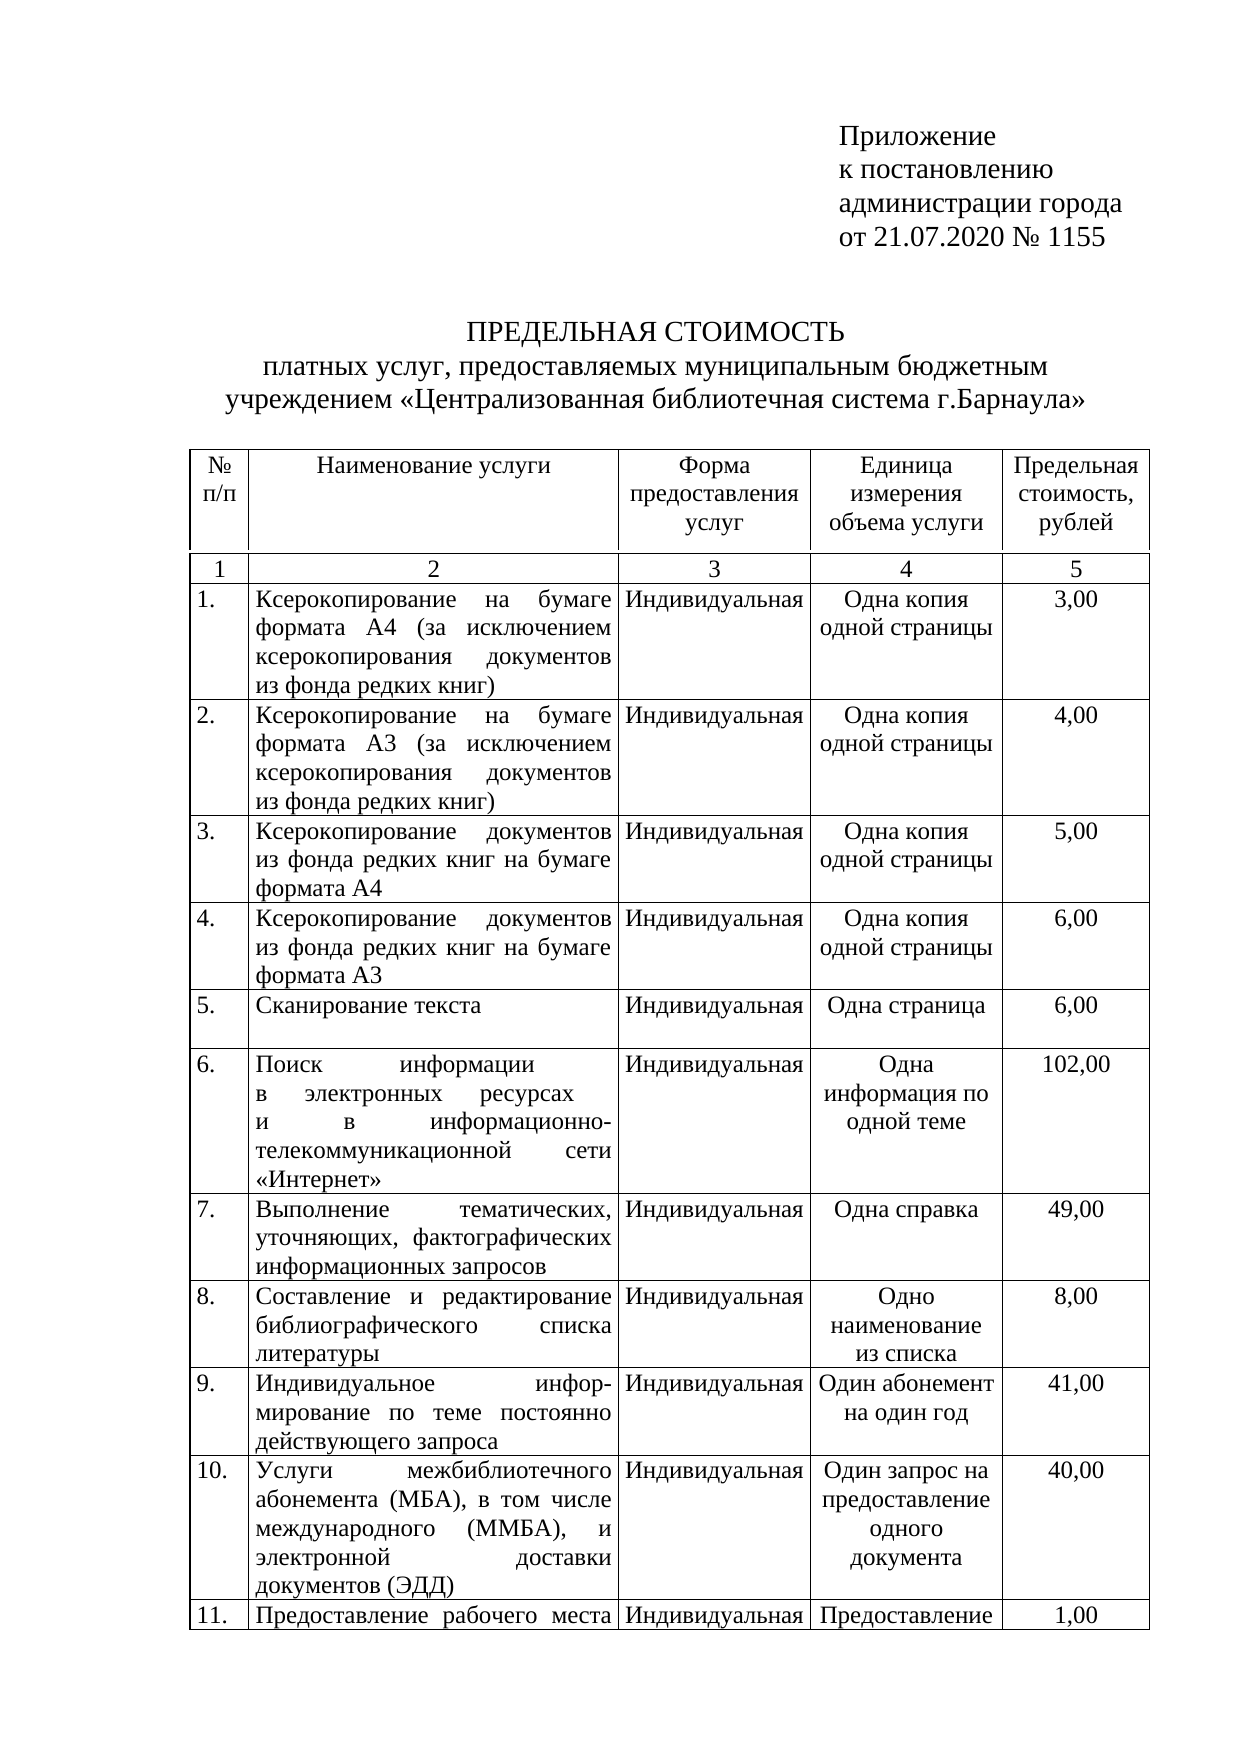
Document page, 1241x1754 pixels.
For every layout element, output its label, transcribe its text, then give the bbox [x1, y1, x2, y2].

table_cell [191, 584, 248, 699]
table_cell Одна копия одной страницы [811, 700, 1002, 815]
table_cell [191, 700, 248, 815]
table_cell Одна информация по одной теме [811, 1049, 1002, 1193]
table_cell [191, 903, 248, 989]
table_cell 3,00 [1003, 584, 1149, 699]
table_cell Индивидуальная [619, 1368, 810, 1454]
table_header 5 [1003, 554, 1149, 583]
table_header Предельная стоимость, рублей [1003, 450, 1149, 550]
table_header 2 [249, 554, 618, 583]
table_cell Индивидуальная [619, 816, 810, 902]
table_cell 102,00 [1003, 1049, 1149, 1193]
table_cell Ксерокопирование документов из фонда редких книг на бумаге формата А4 [249, 816, 618, 902]
table_header 4 [811, 554, 1002, 583]
table_cell 40,00 [1003, 1456, 1149, 1599]
table_cell [191, 1194, 248, 1280]
table_cell Поиск информации в электронных ресурсах и в информационно-телекоммуникационной сети «Интернет» [249, 1049, 618, 1193]
table_cell Одна страница [811, 990, 1002, 1048]
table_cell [249, 1600, 618, 1629]
table_cell Индивидуальная [619, 1600, 810, 1629]
table_cell Ксерокопирование на бумаге формата А3 (за исключением ксерокопирования документов из фонда редких книг) [249, 700, 618, 815]
table_cell Индивидуальное инфор-мирование по теме постоянно действующего запроса [249, 1368, 618, 1454]
table_header Форма предоставления услуг [619, 450, 810, 550]
table_header 1 [191, 554, 248, 583]
table_header Наименование услуги [249, 450, 618, 550]
table_cell Индивидуальная [619, 1049, 810, 1193]
table_cell Одна копия одной страницы [811, 816, 1002, 902]
text к постановлению [839, 152, 1123, 185]
table_cell 1,00 [1003, 1600, 1149, 1629]
table_cell Одна справка [811, 1194, 1002, 1280]
table_cell Индивидуальная [619, 1194, 810, 1280]
table_cell Индивидуальная [619, 584, 810, 699]
table_cell 8,00 [1003, 1281, 1149, 1367]
table_cell [191, 816, 248, 902]
table_cell Одна копия одной страницы [811, 584, 1002, 699]
table_cell [191, 990, 248, 1048]
table_cell Сканирование текста [249, 990, 618, 1048]
table_cell Индивидуальная [619, 700, 810, 815]
table_cell [191, 1456, 248, 1599]
text от 21.07.2020 № 1155 [839, 219, 1123, 252]
table_cell Ксерокопирование на бумаге формата А4 (за исключением ксерокопирования документов из фонда редких книг) [249, 584, 618, 699]
table_header 3 [619, 554, 810, 583]
table_cell [191, 1368, 248, 1454]
table_cell 4,00 [1003, 700, 1149, 815]
table_header № п/п [191, 450, 248, 550]
text Приложение [839, 118, 1123, 152]
table_cell 49,00 [1003, 1194, 1149, 1280]
table_cell Одно наименование из списка [811, 1281, 1002, 1367]
table_cell 6,00 [1003, 903, 1149, 989]
table_cell [191, 1600, 248, 1629]
table_cell Индивидуальная [619, 1456, 810, 1599]
table_cell Одна копия одной страницы [811, 903, 1002, 989]
table_cell Индивидуальная [619, 903, 810, 989]
table_cell Индивидуальная [619, 990, 810, 1048]
table_cell Один абонемент на один год [811, 1368, 1002, 1454]
text администрации города [839, 185, 1123, 219]
table_header Единица измерения объема услуги [811, 450, 1002, 550]
table_cell [191, 1049, 248, 1193]
table_cell Выполнение тематических, уточняющих, фактографических информационных запросов [249, 1194, 618, 1280]
table_cell Ксерокопирование документов из фонда редких книг на бумаге формата А3 [249, 903, 618, 989]
table_cell Индивидуальная [619, 1281, 810, 1367]
text платных услуг, предоставляемых муниципальным бюджетным учреждением «Централизованная библиотечная система г.Барнаула» [189, 348, 1122, 415]
table_cell Один запрос на предоставление одного документа [811, 1456, 1002, 1599]
table_cell [191, 1281, 248, 1367]
table_cell Составление и редактирование библиографического списка литературы [249, 1281, 618, 1367]
table_cell Услуги межбиблиотечного абонемента (МБА), в том числе международного (ММБА), и электронной доставки документов (ЭДД) [249, 1456, 618, 1599]
table_cell 5,00 [1003, 816, 1149, 902]
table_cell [811, 1600, 1002, 1629]
table_cell 41,00 [1003, 1368, 1149, 1454]
subtitle ПРЕДЕЛЬНАЯ СТОИМОСТЬ [189, 314, 1122, 348]
table_cell 6,00 [1003, 990, 1149, 1048]
